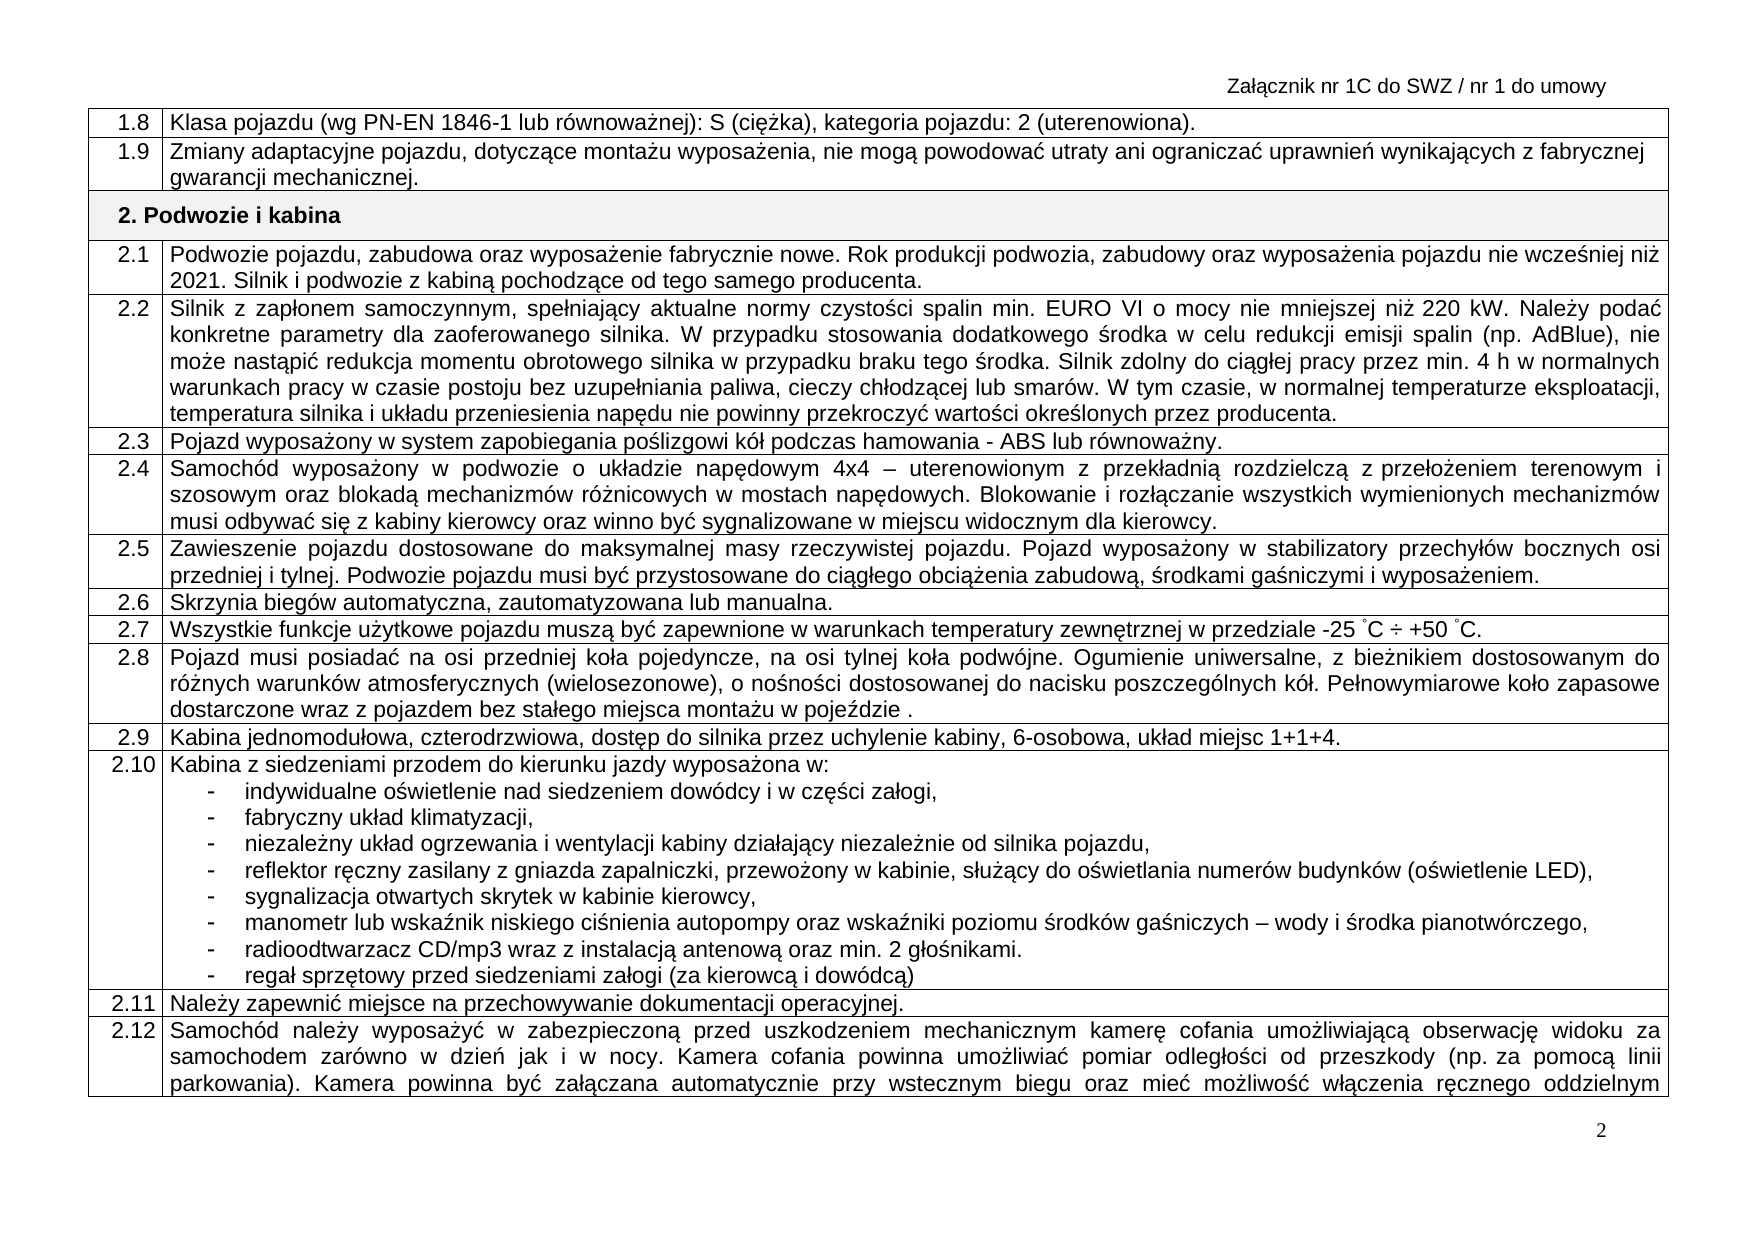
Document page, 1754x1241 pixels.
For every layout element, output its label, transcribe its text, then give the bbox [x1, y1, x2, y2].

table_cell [163, 1017, 1668, 1096]
table_cell [89, 241, 162, 294]
table_cell [89, 644, 162, 723]
table_cell Zawieszenie pojazdu dostosowane do maksymalnej masy rzeczywistej pojazdu. Pojazd wyposażony w stabilizatory przechyłów bocznych osi przedniej i tylnej. Podwozie pojazdu musi być przystosowane do ciągłego obciążenia zabudową, środkami gaśniczymi i wyposażeniem. [163, 535, 1668, 588]
table_cell [89, 109, 162, 137]
table_cell Zmiany adaptacyjne pojazdu, dotyczące montażu wyposażenia, nie mogą powodować utraty ani ograniczać uprawnień wynikających z fabrycznej gwarancji mechanicznej. [163, 138, 1668, 190]
table_cell Samochód wyposażony w podwozie o układzie napędowym 4x4 – uterenowionym z przekładnią rozdzielczą z przełożeniem terenowym i szosowym oraz blokadą mechanizmów różnicowych w mostach napędowych. Blokowanie i rozłączanie wszystkich wymienionych mechanizmów musi odbywać się z kabiny kierowcy oraz winno być sygnalizowane w miejscu widocznym dla kierowcy. [163, 455, 1668, 534]
table_cell Kabina jednomodułowa, czterodrzwiowa, dostęp do silnika przez uchylenie kabiny, 6-osobowa, układ miejsc 1+1+4. [163, 724, 1668, 750]
table_cell [89, 751, 162, 988]
table_cell Pojazd wyposażony w system zapobiegania poślizgowi kół podczas hamowania - ABS lub równoważny. [163, 428, 1668, 454]
table_cell Podwozie pojazdu, zabudowa oraz wyposażenie fabrycznie nowe. Rok produkcji podwozia, zabudowy oraz wyposażenia pojazdu nie wcześniej niż 2021. Silnik i podwozie z kabiną pochodzące od tego samego producenta. [163, 241, 1668, 294]
table_cell Klasa pojazdu (wg PN-EN 1846-1 lub równoważnej): S (ciężka), kategoria pojazdu: 2 (uterenowiona). [163, 109, 1668, 137]
table_cell [89, 428, 162, 454]
table_cell Silnik z zapłonem samoczynnym, spełniający aktualne normy czystości spalin min. EURO VI o mocy nie mniejszej niż 220 kW. Należy podać konkretne parametry dla zaoferowanego silnika. W przypadku stosowania dodatkowego środka w celu redukcji emisji spalin (np. AdBlue), nie może nastąpić redukcja momentu obrotowego silnika w przypadku braku tego środka. Silnik zdolny do ciągłej pracy przez min. 4 h w normalnych warunkach pracy w czasie postoju bez uzupełniania paliwa, cieczy chłodzącej lub smarów. W tym czasie, w normalnej temperaturze eksploatacji, temperatura silnika i układu przeniesienia napędu nie powinny przekroczyć wartości określonych przez producenta. [163, 295, 1668, 427]
table_cell [89, 455, 162, 534]
table_cell [89, 1017, 162, 1096]
table_cell Pojazd musi posiadać na osi przedniej koła pojedyncze, na osi tylnej koła podwójne. Ogumienie uniwersalne, z bieżnikiem dostosowanym do różnych warunków atmosferycznych (wielosezonowe), o nośności dostosowanej do nacisku poszczególnych kół. Pełnowymiarowe koło zapasowe dostarczone wraz z pojazdem bez stałego miejsca montażu w pojeździe . [163, 644, 1668, 723]
table_cell [89, 589, 162, 615]
table_cell [89, 724, 162, 750]
table_cell [89, 295, 162, 427]
table_cell [89, 616, 162, 643]
table_cell 2. Podwozie i kabina [89, 191, 1668, 240]
table_cell Należy zapewnić miejsce na przechowywanie dokumentacji operacyjnej. [163, 990, 1668, 1016]
table_cell [89, 535, 162, 588]
table_cell Kabina z siedzeniami przodem do kierunku jazdy wyposażona w: indywidualne oświetlenie nad siedzeniem dowódcy i w części załogi, fabryczny układ klimatyzacji, niezależny układ ogrzewania i wentylacji kabiny działający niezależnie od silnika pojazdu, reflektor ręczny zasilany z gniazda zapalniczki, przewożony w kabinie, służący do oświetlania numerów budynków (oświetlenie LED), sygnalizacja otwartych skrytek w kabinie kierowcy, manometr lub wskaźnik niskiego ciśnienia autopompy oraz wskaźniki poziomu środków gaśniczych – wody i środka pianotwórczego, radioodtwarzacz CD/mp3 wraz z instalacją antenową oraz min. 2 głośnikami. regał sprzętowy przed siedzeniami załogi (za kierowcą i dowódcą) [163, 751, 1668, 988]
table_cell Wszystkie funkcje użytkowe pojazdu muszą być zapewnione w warunkach temperatury zewnętrznej w przedziale -25 °C ÷ +50 °C. [163, 616, 1668, 643]
table_cell [89, 138, 162, 190]
table_cell [89, 990, 162, 1016]
table_cell Skrzynia biegów automatyczna, zautomatyzowana lub manualna. [163, 589, 1668, 615]
